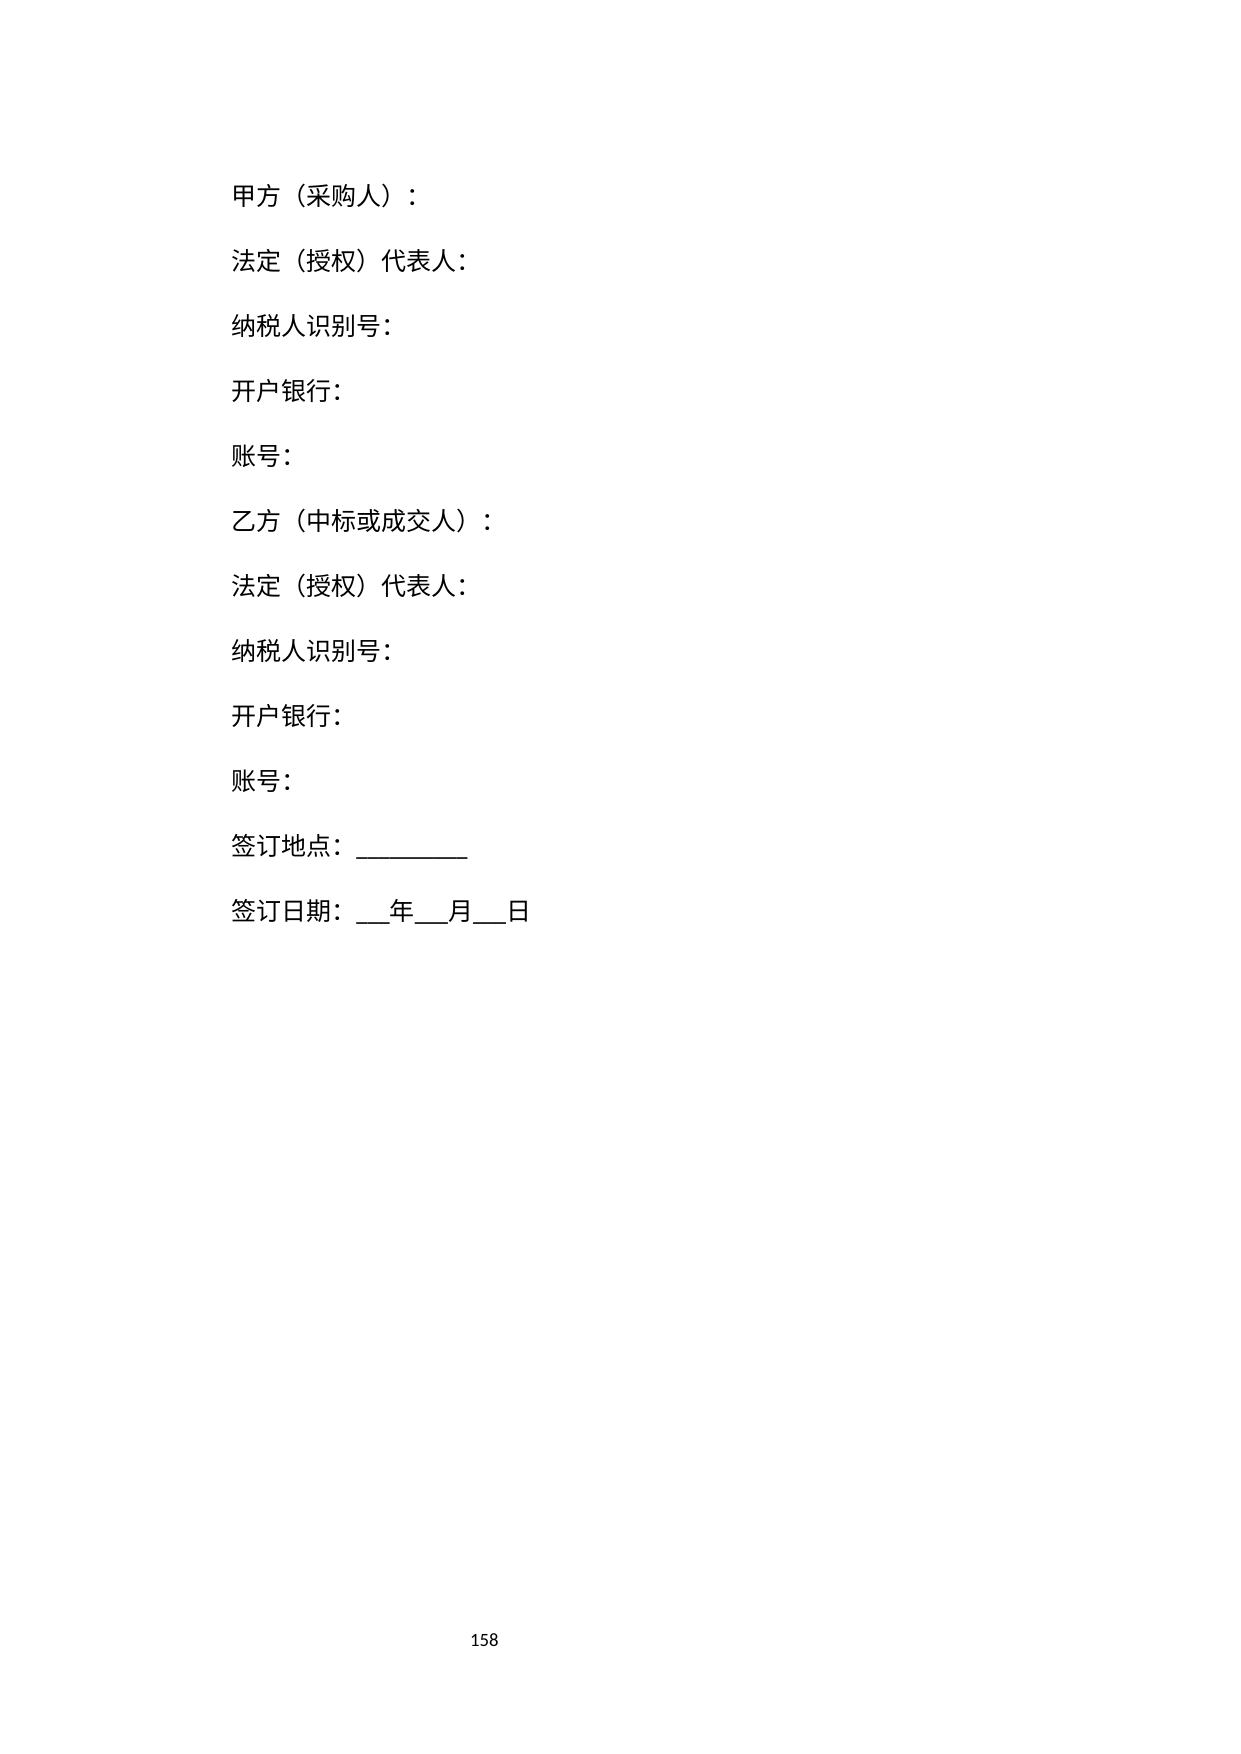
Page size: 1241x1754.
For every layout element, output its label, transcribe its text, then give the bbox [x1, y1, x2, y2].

text 开户银行： [187, 357, 1053, 422]
text 账号： [187, 747, 1053, 812]
text 开户银行： [187, 682, 1053, 747]
text 签订日期：___年___月___日 [187, 877, 1053, 942]
text 乙方（中标或成交人）： [187, 487, 1053, 552]
text 账号： [187, 422, 1053, 487]
text 纳税人识别号： [187, 292, 1053, 357]
text 签订地点：__________ [187, 812, 1053, 877]
text 法定（授权）代表人： [187, 552, 1053, 617]
text 甲方（采购人）： [187, 162, 1053, 227]
text 纳税人识别号： [187, 617, 1053, 682]
text 法定（授权）代表人： [187, 227, 1053, 292]
